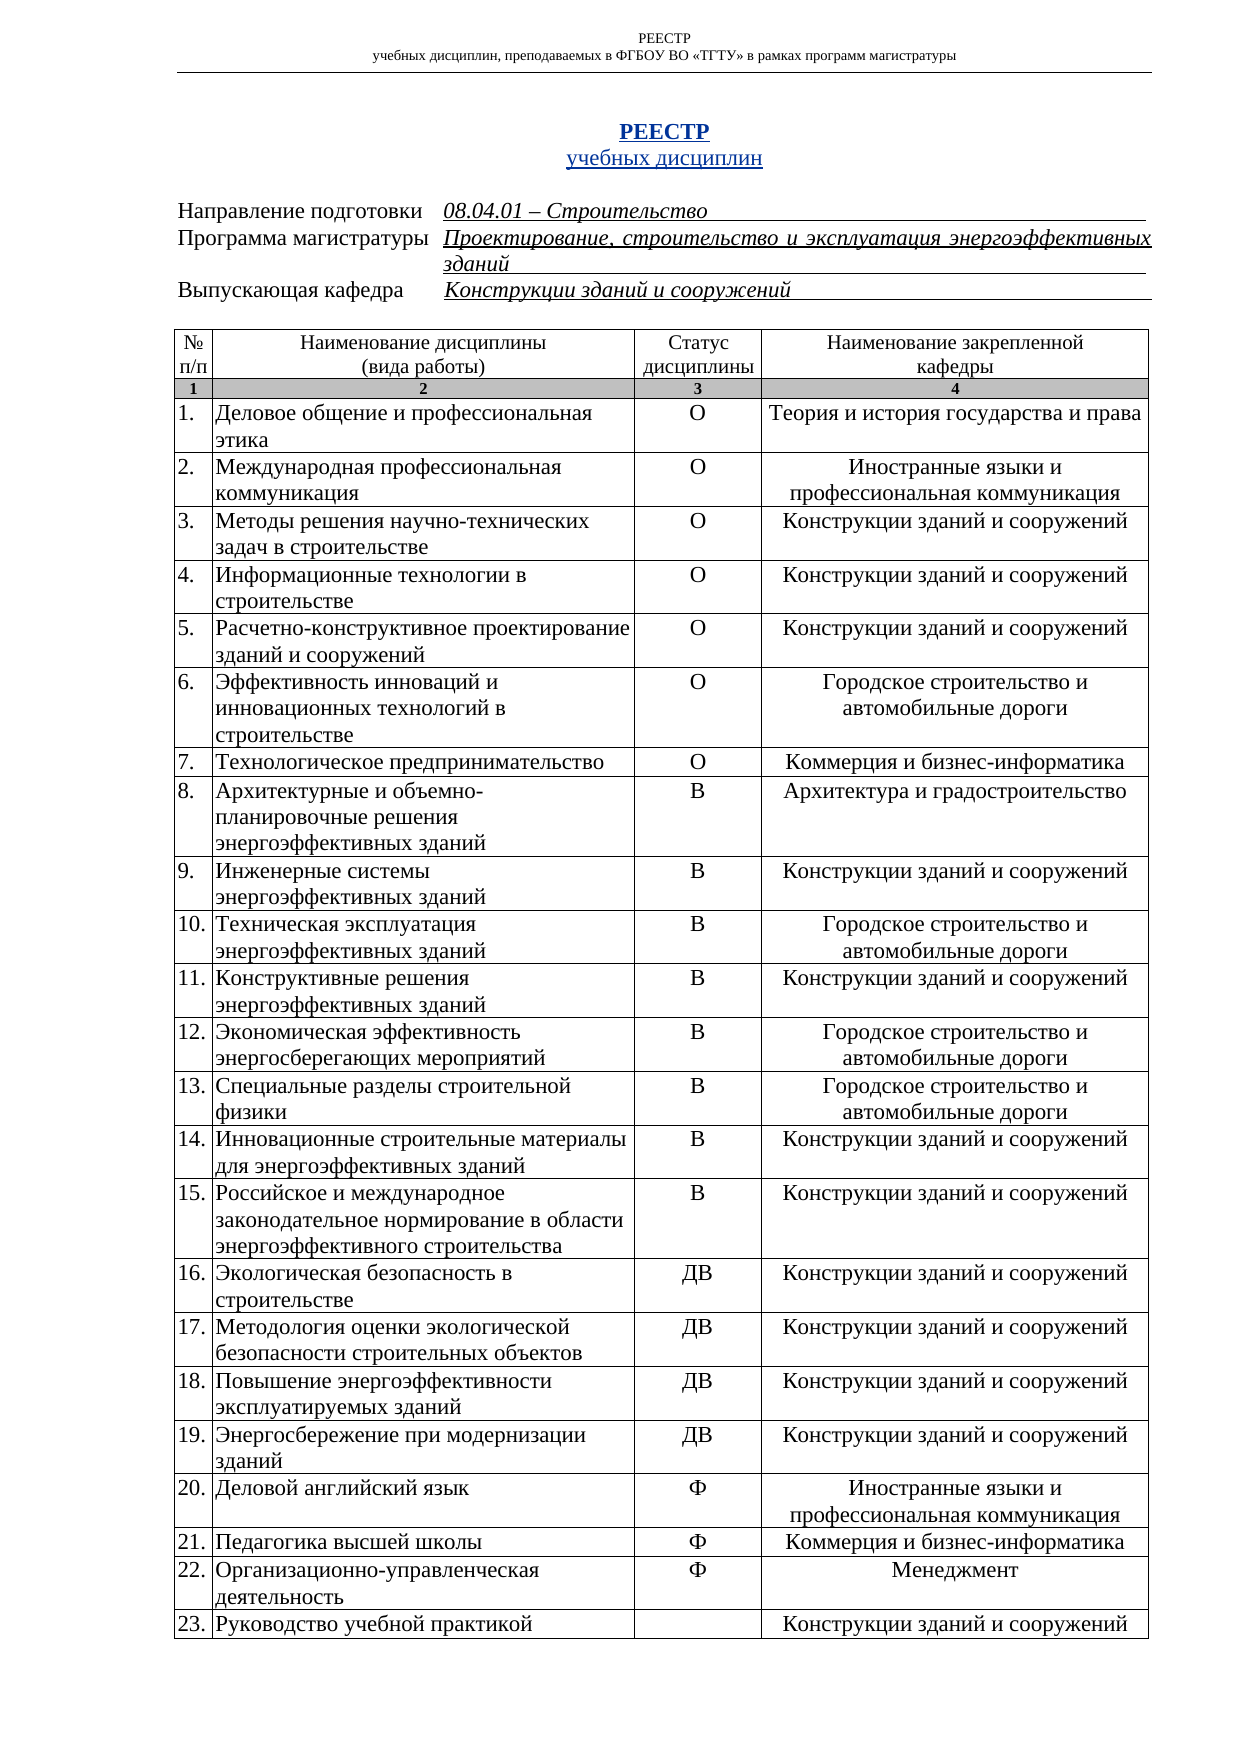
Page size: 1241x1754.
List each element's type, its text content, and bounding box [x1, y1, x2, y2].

table_cell Конструкции зданий и сооружений [762, 1259, 1148, 1312]
table_cell 3 [635, 379, 761, 398]
text учебных дисциплин [177, 144, 1152, 171]
table_cell Коммерция и бизнес-информатика [762, 1528, 1148, 1556]
table_cell Технологическое предпринимательство [213, 748, 634, 776]
table_cell О [635, 453, 761, 506]
table_cell Конструкции зданий и сооружений [762, 507, 1148, 559]
text Программа магистратуры Проектирование, строительство и эксплуатация энергоэффективных зданий [177, 223, 1152, 276]
table_cell В [635, 857, 761, 909]
table_cell В [635, 1018, 761, 1071]
table_cell Городское строительство и автомобильные дороги [762, 1072, 1148, 1124]
table_cell ДВ [635, 1313, 761, 1366]
table_cell [175, 1259, 212, 1312]
table_cell Иностранные языки и профессиональная коммуникация [762, 453, 1148, 506]
table_cell Ф [635, 1528, 761, 1556]
table_cell Ф [635, 1474, 761, 1527]
table_cell Экологическая безопасность в строительстве [213, 1259, 634, 1312]
table_cell [175, 561, 212, 613]
table_cell Конструктивные решения энергоэффективных зданий [213, 964, 634, 1017]
table_cell О [635, 748, 761, 776]
table_cell [175, 1179, 212, 1258]
table_cell Методы решения научно-технических задач в строительстве [213, 507, 634, 559]
table_header № п/п [175, 330, 212, 378]
table_cell В [635, 1179, 761, 1258]
table_cell Конструкции зданий и сооружений [762, 1421, 1148, 1473]
table_cell Конструкции зданий и сооружений [762, 1313, 1148, 1366]
table_cell [175, 1421, 212, 1473]
table_cell [175, 453, 212, 506]
table_cell Конструкции зданий и сооружений [762, 561, 1148, 613]
table_cell [175, 1313, 212, 1366]
table_cell О [635, 614, 761, 667]
table_cell Конструкции зданий и сооружений [762, 1126, 1148, 1178]
table_cell 4 [762, 379, 1148, 398]
table_cell Экономическая эффективность энергосберегающих мероприятий [213, 1018, 634, 1071]
table_cell Техническая эксплуатация энергоэффективных зданий [213, 911, 634, 963]
table_header Наименование дисциплины (вида работы) [213, 330, 634, 378]
table_cell Коммерция и бизнес-информатика [762, 748, 1148, 776]
table_cell [175, 911, 212, 963]
table_cell Методология оценки экологической безопасности строительных объектов [213, 1313, 634, 1366]
table_cell [175, 1474, 212, 1527]
table_cell [175, 614, 212, 667]
table_cell Российское и международное законодательное нормирование в области энергоэффективного строительства [213, 1179, 634, 1258]
table_cell [175, 1072, 212, 1124]
table_cell О [635, 668, 761, 747]
table_cell Инженерные системы энергоэффективных зданий [213, 857, 634, 909]
table_cell ДВ [635, 1421, 761, 1473]
text Направление подготовки 08.04.01 – Строительство [177, 197, 1152, 223]
table_cell [175, 748, 212, 776]
table_cell [175, 1557, 212, 1609]
table_cell Архитектурные и объемно-планировочные решения энергоэффективных зданий [213, 777, 634, 856]
table_cell Педагогика высшей школы [213, 1528, 634, 1556]
table_cell [175, 1610, 212, 1638]
table_cell Специальные разделы строительной физики [213, 1072, 634, 1124]
table_cell [175, 1018, 212, 1071]
table_cell [175, 1126, 212, 1178]
table_cell В [635, 1072, 761, 1124]
table_cell [175, 777, 212, 856]
table_cell Информационные технологии в строительстве [213, 561, 634, 613]
table_cell В [635, 1126, 761, 1178]
table_cell О [635, 507, 761, 559]
table_cell Ф [635, 1557, 761, 1609]
table_cell Организационно-управленческая деятельность [213, 1557, 634, 1609]
table_cell Расчетно-конструктивное проектирование зданий и сооружений [213, 614, 634, 667]
table_cell Менеджмент [762, 1557, 1148, 1609]
table_cell Конструкции зданий и сооружений [762, 1179, 1148, 1258]
table_cell В [635, 911, 761, 963]
table_cell ДВ [635, 1367, 761, 1419]
table_cell ДВ [635, 1259, 761, 1312]
table_cell [175, 399, 212, 452]
table_cell О [635, 399, 761, 452]
table_cell Руководство учебной практикой [213, 1610, 634, 1638]
table_cell О [635, 561, 761, 613]
table_cell [175, 507, 212, 559]
table_cell [635, 1610, 761, 1638]
table_cell Архитектура и градостроительство [762, 777, 1148, 856]
table_cell Деловое общение и профессиональная этика [213, 399, 634, 452]
table_cell Деловой английский язык [213, 1474, 634, 1527]
table_cell 1 [175, 379, 212, 398]
table_cell Конструкции зданий и сооружений [762, 1367, 1148, 1419]
table_cell В [635, 777, 761, 856]
table_cell [175, 668, 212, 747]
table_cell Конструкции зданий и сооружений [762, 857, 1148, 909]
table_cell Международная профессиональная коммуникация [213, 453, 634, 506]
table_cell В [635, 964, 761, 1017]
table_cell Городское строительство и автомобильные дороги [762, 668, 1148, 747]
table_cell [175, 1528, 212, 1556]
table_cell [175, 964, 212, 1017]
table_header Статус дисциплины [635, 330, 761, 378]
text РЕЕСТР [177, 118, 1152, 144]
table_cell Иностранные языки и профессиональная коммуникация [762, 1474, 1148, 1527]
table_cell Городское строительство и автомобильные дороги [762, 911, 1148, 963]
table_cell Конструкции зданий и сооружений [762, 614, 1148, 667]
table_cell [175, 857, 212, 909]
table_cell Городское строительство и автомобильные дороги [762, 1018, 1148, 1071]
table_cell Конструкции зданий и сооружений [762, 964, 1148, 1017]
table_cell [175, 1367, 212, 1419]
table_cell Конструкции зданий и сооружений [762, 1610, 1148, 1638]
text Выпускающая кафедра Конструкции зданий и сооружений [177, 276, 1152, 303]
table_cell Теория и история государства и права [762, 399, 1148, 452]
table_cell 2 [213, 379, 634, 398]
table_cell Инновационные строительные материалы для энергоэффективных зданий [213, 1126, 634, 1178]
table_cell Энергосбережение при модернизации зданий [213, 1421, 634, 1473]
table_cell Повышение энергоэффективности эксплуатируемых зданий [213, 1367, 634, 1419]
table_cell Эффективность инноваций и инновационных технологий в строительстве [213, 668, 634, 747]
table_header Наименование закрепленной кафедры [762, 330, 1148, 378]
